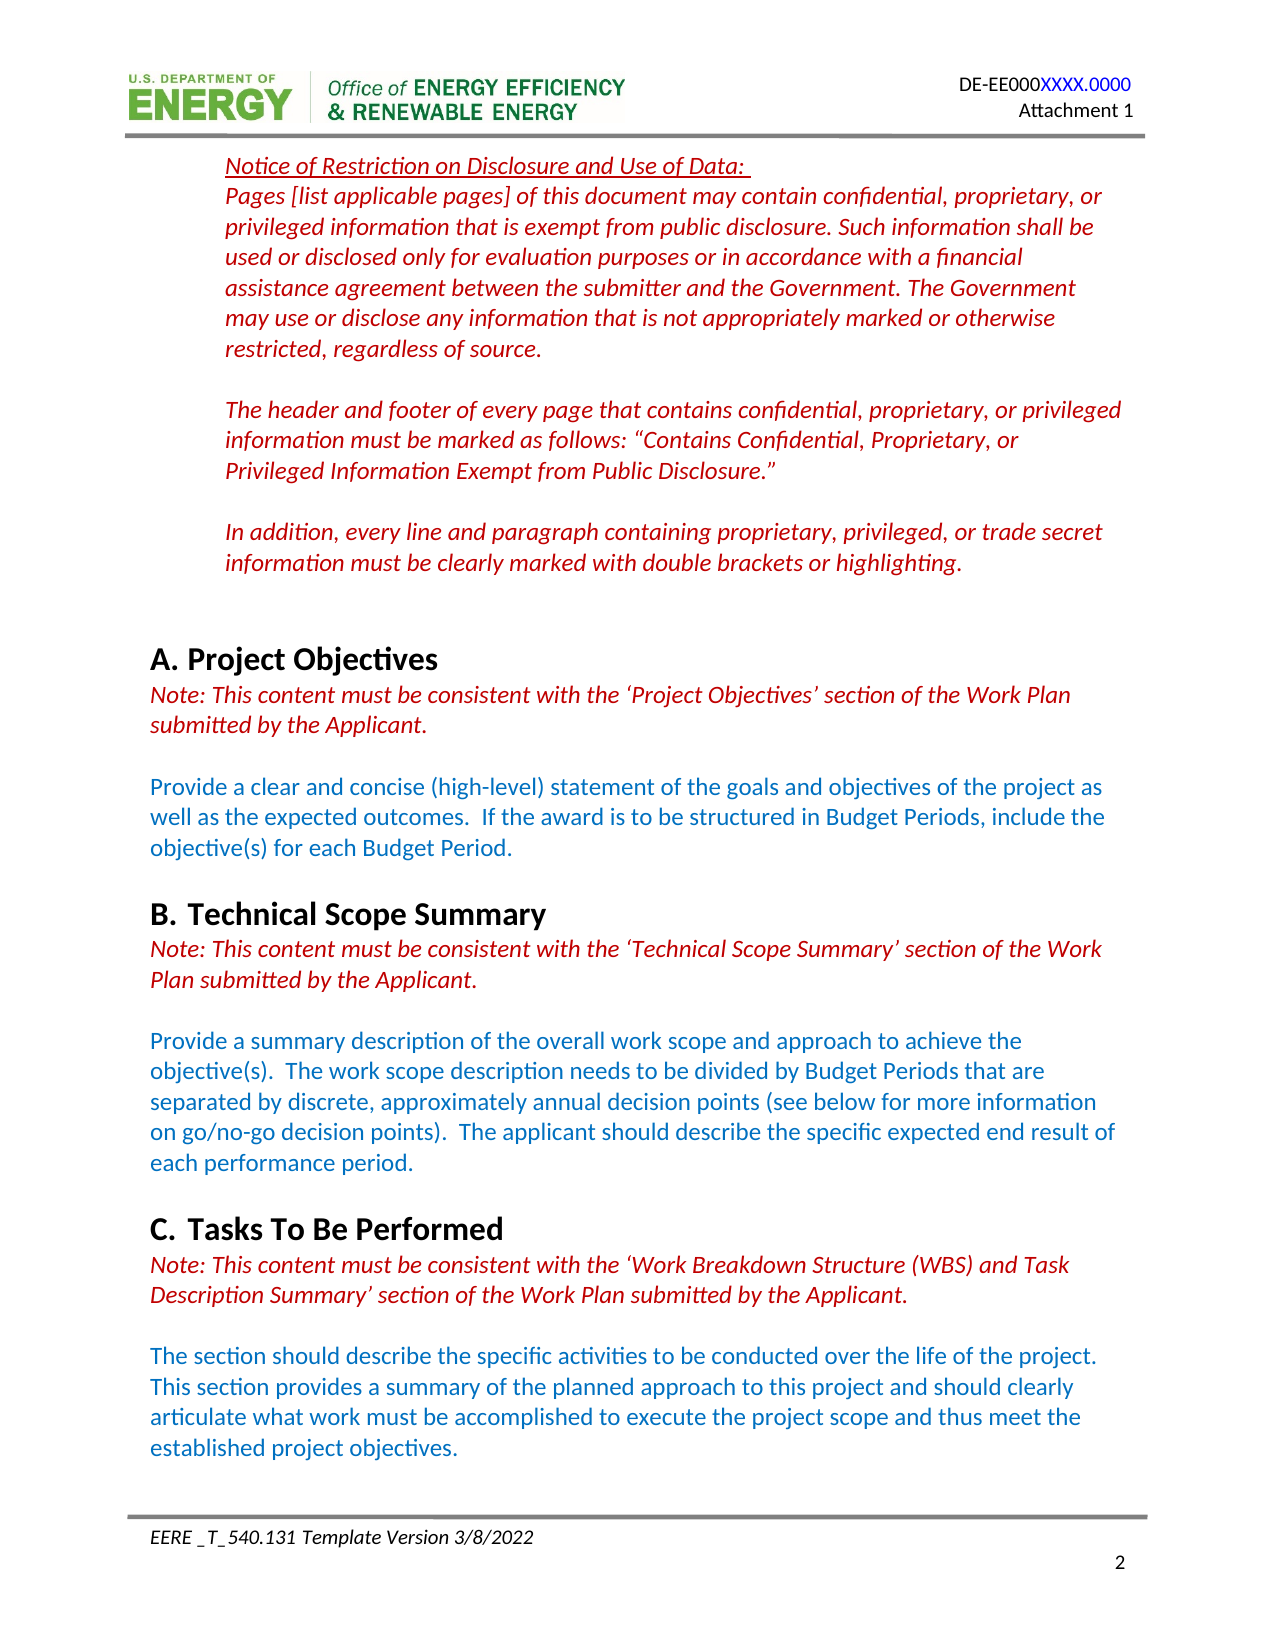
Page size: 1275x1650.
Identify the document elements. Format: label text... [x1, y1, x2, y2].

text Pages [list applicable pages] of this document may contain confidential, proprietary, or privileged information that is exempt from public disclosure. Such information shall be used or disclosed only for evaluation purposes or in accordance with a financial assistance agreement between the submitter and the Government. The Government may use or disclose any information that is not appropriately marked or otherwise restricted, regardless of source. [225, 181, 1125, 364]
text The header and footer of every page that contains confidential, proprietary, or privileged information must be marked as follows: “Contains Confidential, Proprietary, or Privileged Information Exempt from Public Disclosure.” [225, 394, 1125, 486]
text The section should describe the specific activities to be conducted over the life of the project. This section provides a summary of the planned approach to this project and should clearly articulate what work must be accomplished to execute the project scope and thus meet the established project objectives. [150, 1340, 1125, 1462]
picture [129, 71, 625, 123]
subtitle Project Objectives [150, 638, 1125, 679]
text Provide a clear and concise (high-level) statement of the goals and objectives of the project as well as the expected outcomes. If the award is to be structured in Budget Periods, include the objective(s) for each Budget Period. [150, 771, 1125, 862]
text Provide a summary description of the overall work scope and approach to achieve the objective(s). The work scope description needs to be divided by Budget Periods that are separated by discrete, approximately annual decision points (see below for more information on go/no-go decision points). The applicant should describe the specific expected end result of each performance period. [150, 1025, 1125, 1178]
text Note: This content must be consistent with the ‘Project Objectives’ section of the Work Plan submitted by the Applicant. [150, 679, 1125, 740]
text Note: This content must be consistent with the ‘Work Breakdown Structure (WBS) and Task Description Summary’ section of the Work Plan submitted by the Applicant. [150, 1249, 1125, 1310]
text In addition, every line and paragraph containing proprietary, privileged, or trade secret information must be clearly marked with double brackets or highlighting. [225, 516, 1125, 577]
text Notice of Restriction on Disclosure and Use of Data: [225, 150, 1125, 181]
subtitle Technical Scope Summary [150, 893, 1125, 933]
text Note: This content must be consistent with the ‘Technical Scope Summary’ section of the Work Plan submitted by the Applicant. [150, 933, 1125, 994]
subtitle Tasks To Be Performed [150, 1208, 1125, 1249]
